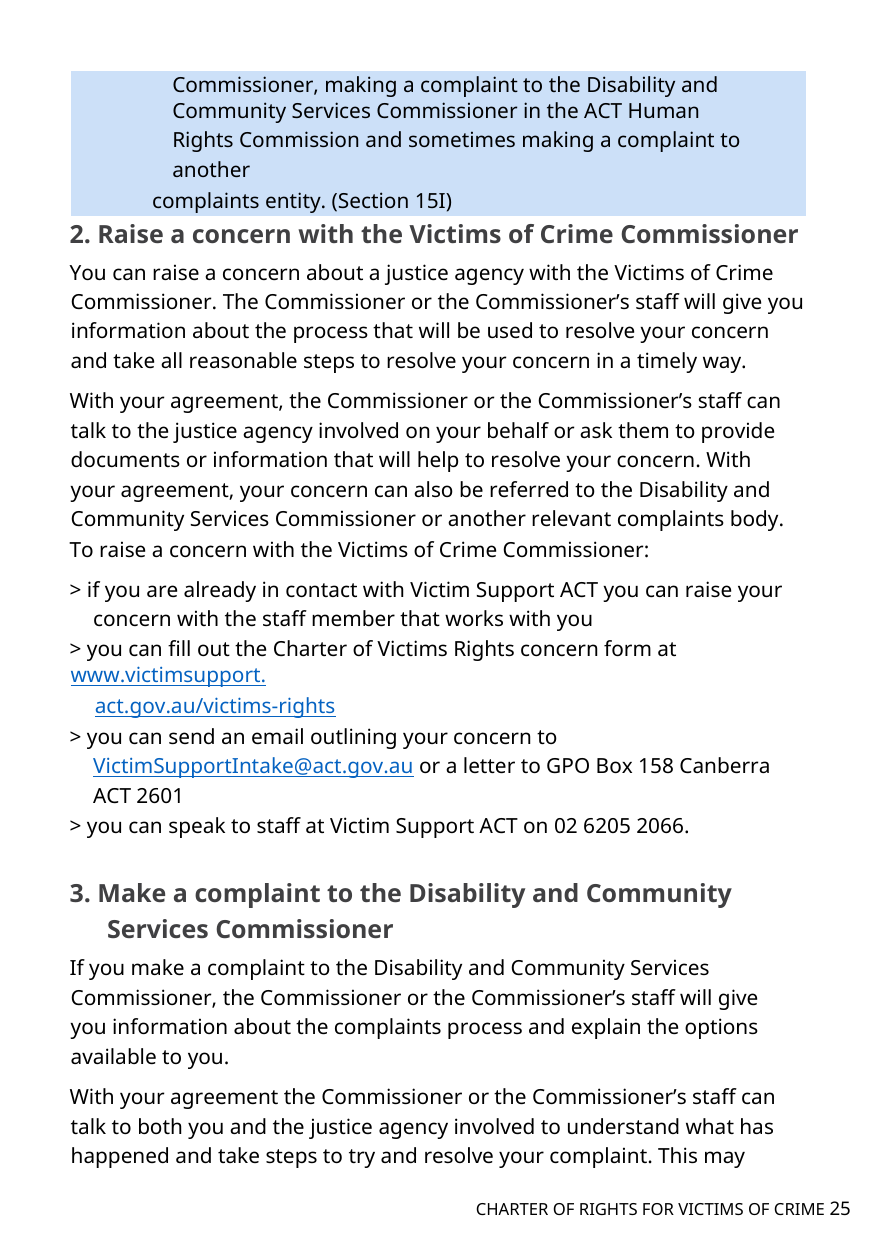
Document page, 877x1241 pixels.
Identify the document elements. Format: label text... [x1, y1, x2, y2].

text You can raise a concern about a justice agency with the Victims of Crime Commissioner. The Commissioner or the Commissioner’s staff will give you information about the process that will be used to resolve your concern and take all reasonable steps to resolve your concern in a timely way. [69, 258, 806, 374]
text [69, 1082, 793, 1170]
text > you can fill out the Charter of Victims Rights concern form at www.victimsupport. [69, 635, 806, 689]
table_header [71, 71, 806, 216]
text If you make a complaint to the Disability and Community Services Commissioner, the Commissioner or the Commissioner’s staff will give you information about the complaints process and explain the options available to you. [69, 953, 786, 1070]
text > you can speak to staff at Victim Support ACT on 02 6205 2066. [69, 812, 806, 838]
text > you can send an email outlining your concern to VictimSupportIntake@act.gov.au or a letter to GPO Box 158 Canberra ACT 2601 [69, 722, 806, 809]
subtitle 2. Raise a concern with the Victims of Crime Commissioner [69, 216, 806, 251]
text To raise a concern with the Victims of Crime Commissioner: [69, 535, 806, 563]
text With your agreement, the Commissioner or the Commissioner’s staff can talk to the justice agency involved on your behalf or ask them to provide documents or information that will help to resolve your concern. With your agreement, your concern can also be referred to the Disability and Community Services Commissioner or another relevant complaints body. [69, 387, 791, 533]
subtitle 3. Make a complaint to the Disability and Community Services Commissioner [69, 875, 806, 946]
text > if you are already in contact with Victim Support ACT you can raise your concern with the staff member that works with you [69, 575, 806, 633]
text act.gov.au/victims-rights [94, 692, 806, 720]
